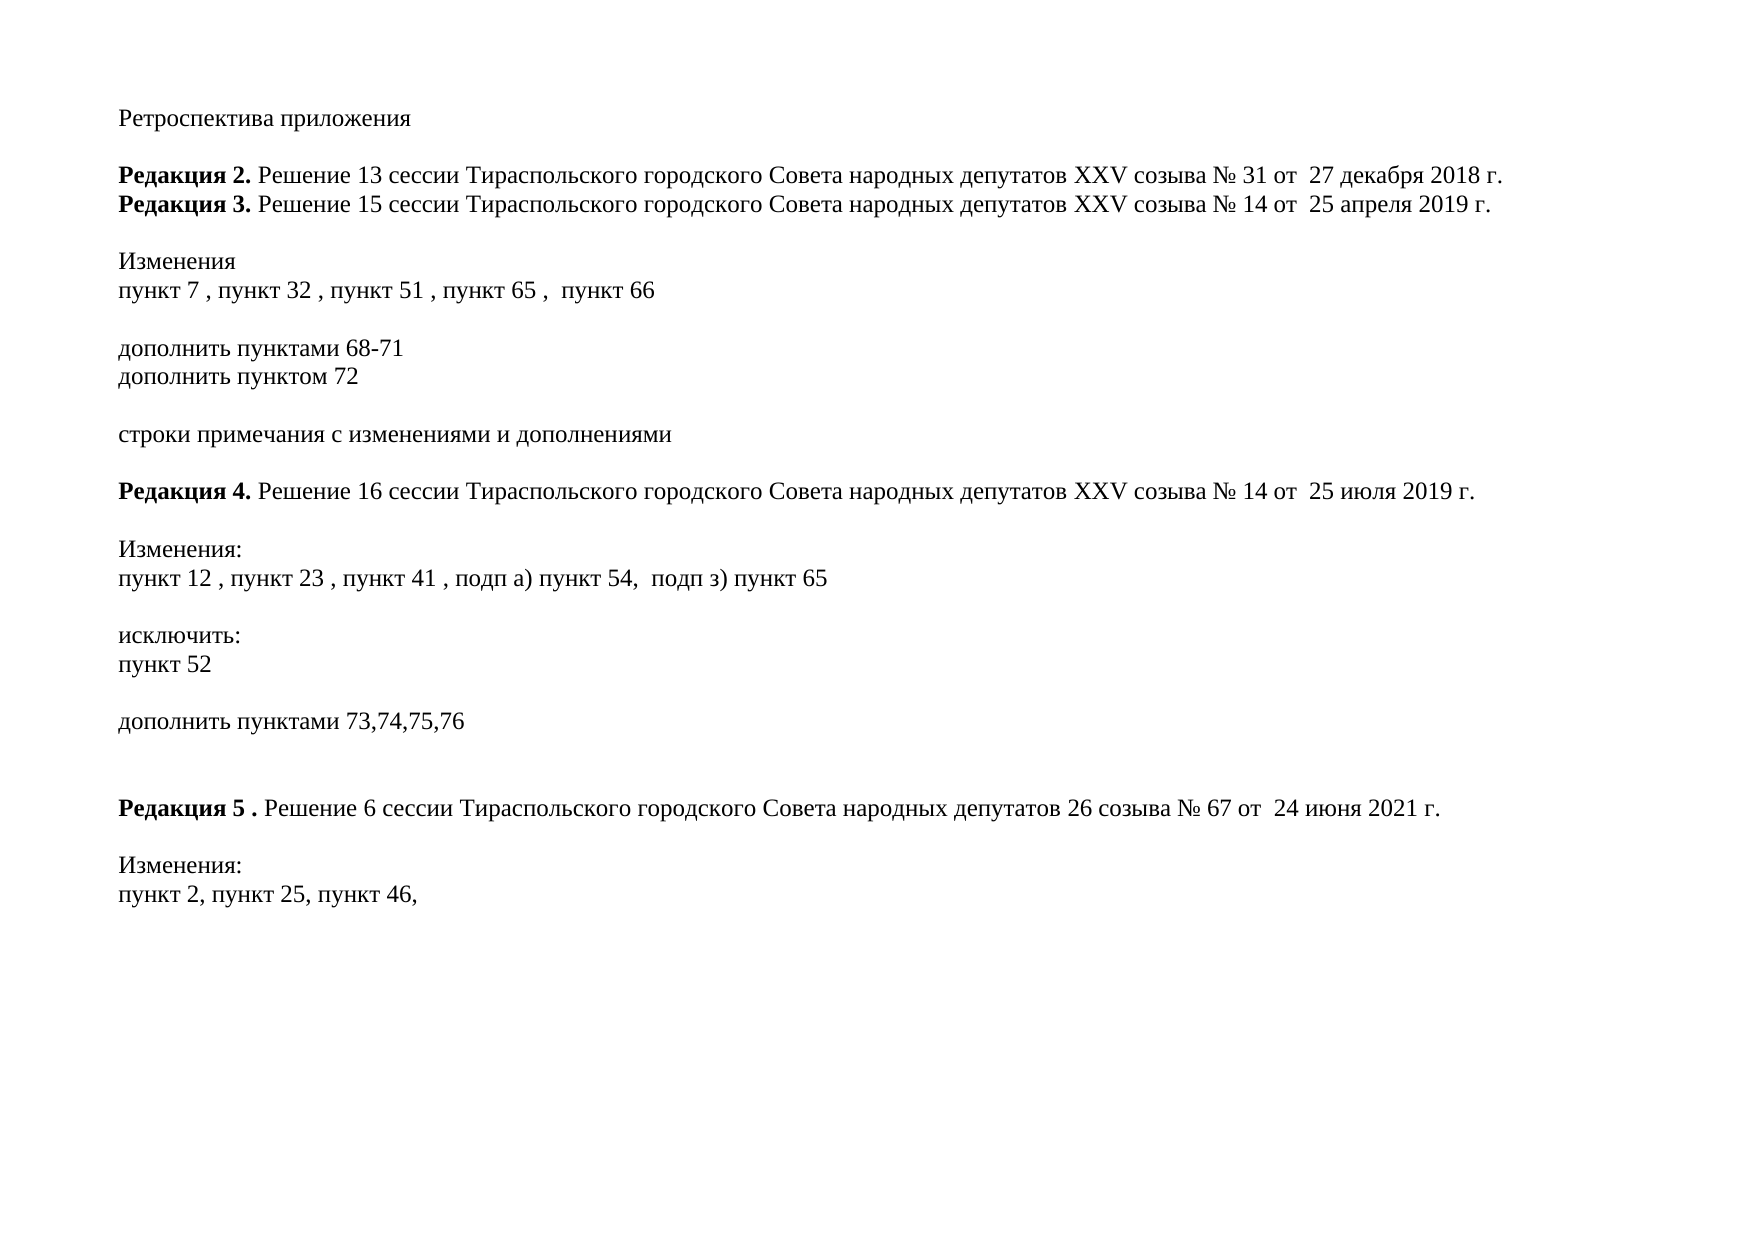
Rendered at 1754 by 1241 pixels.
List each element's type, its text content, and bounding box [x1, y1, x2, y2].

text исключить: [118, 620, 1636, 649]
text дополнить пунктами 68-71 [118, 333, 1636, 361]
text пункт 12 , пункт 23 , пункт 41 , подп а) пункт 54, подп з) пункт 65 [118, 563, 1636, 591]
text пункт 52 [118, 649, 1636, 678]
text дополнить пунктом 72 [118, 361, 1636, 390]
text Редакция 4. Решение 16 сессии Тираспольского городского Совета народных депутатов XXV созыва № 14 от 25 июля 2019 г. [118, 476, 1636, 505]
text Редакция 2. Решение 13 сессии Тираспольского городского Совета народных депутатов XXV созыва № 31 от 27 декабря 2018 г. [118, 160, 1636, 189]
text пункт 2, пункт 25, пункт 46, [118, 879, 1636, 908]
text строки примечания с изменениями и дополнениями [118, 419, 1636, 448]
text Редакция 3. Решение 15 сессии Тираспольского городского Совета народных депутатов XXV созыва № 14 от 25 апреля 2019 г. [118, 189, 1636, 218]
text Изменения: [118, 534, 1636, 563]
text дополнить пунктами 73,74,75,76 [118, 706, 1636, 735]
text Ретроспектива приложения [118, 103, 1636, 131]
text Редакция 5 . Решение 6 сессии Тираспольского городского Совета народных депутатов 26 созыва № 67 от 24 июня 2021 г. [118, 793, 1636, 821]
text Изменения [118, 246, 1636, 275]
text Изменения: [118, 850, 1636, 879]
text пункт 7 , пункт 32 , пункт 51 , пункт 65 , пункт 66 [118, 275, 1636, 304]
